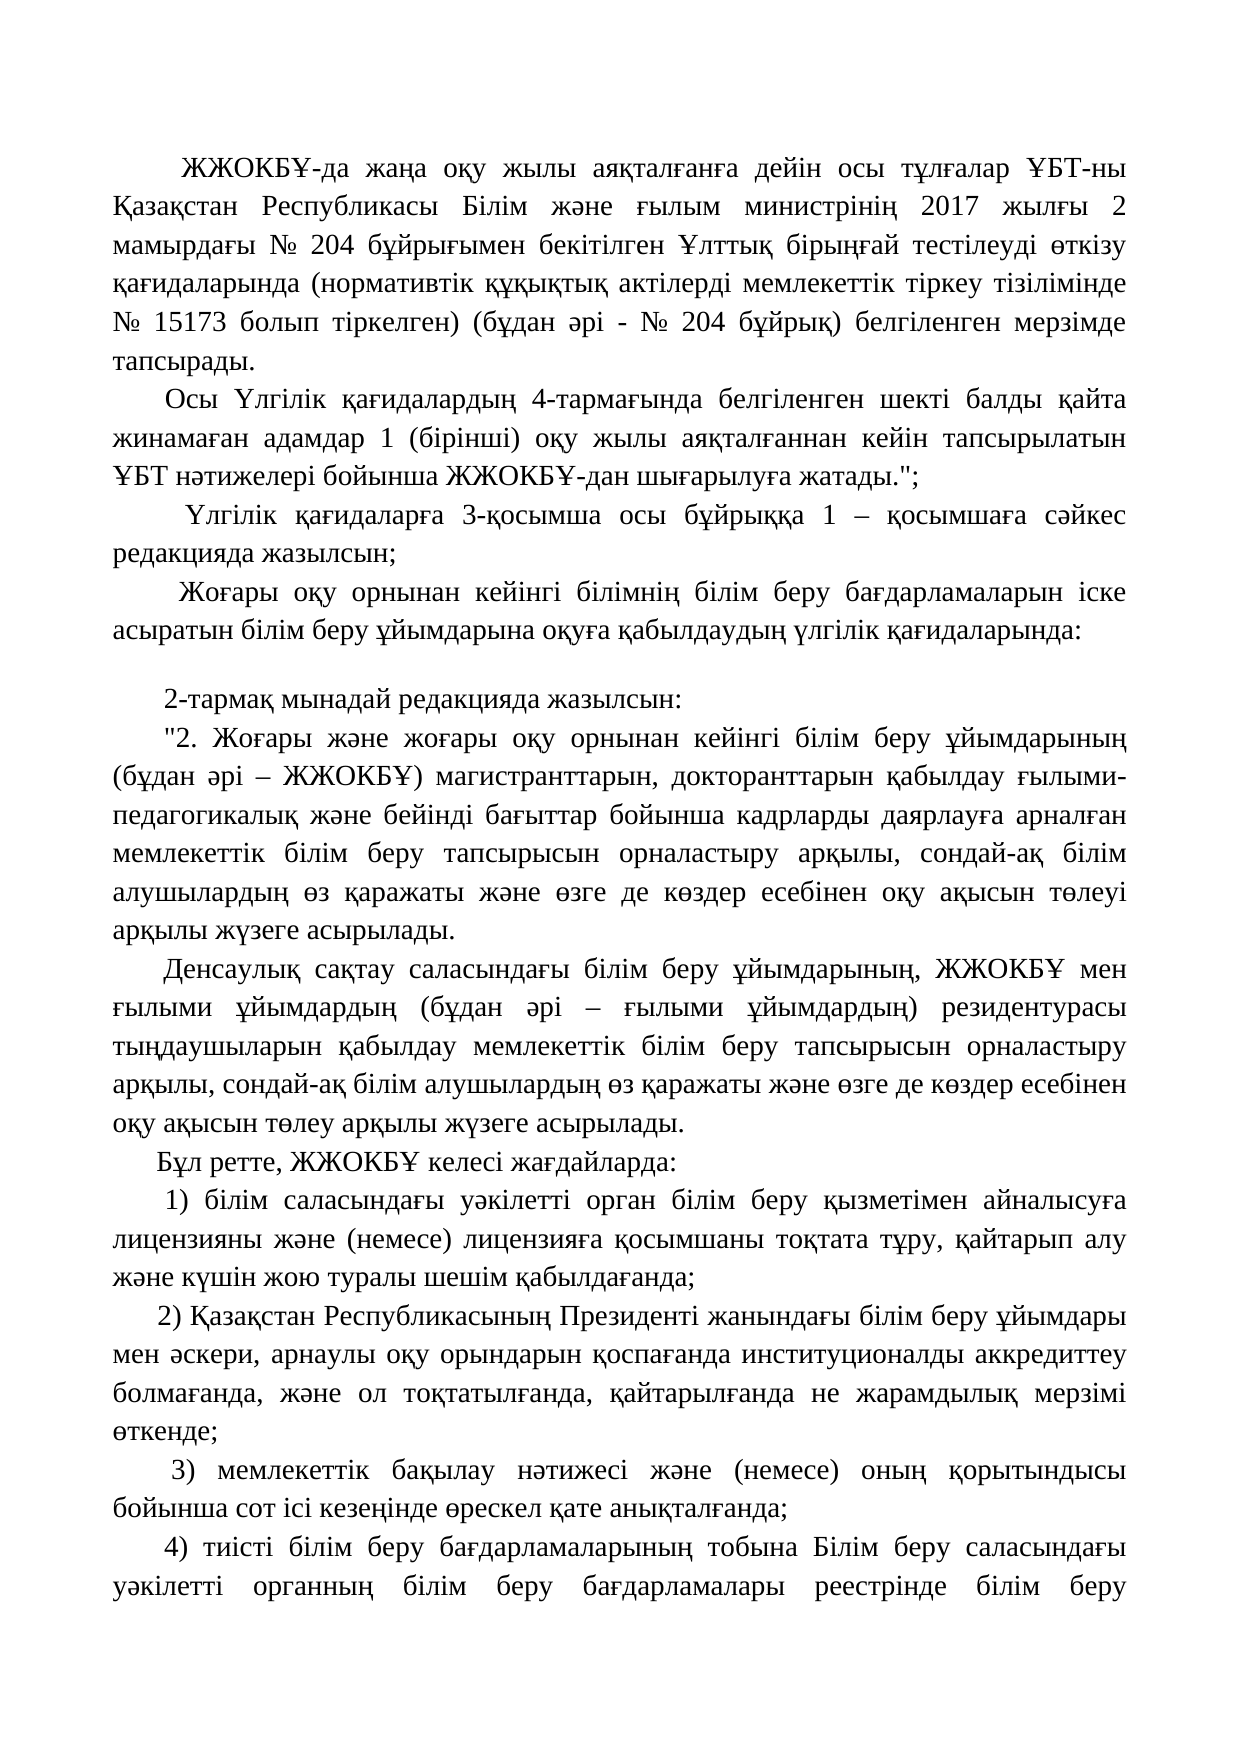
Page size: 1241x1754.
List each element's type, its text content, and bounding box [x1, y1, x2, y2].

text Бұл ретте, ЖЖОКБҰ келесі жағдайларда: [112, 1144, 1128, 1177]
text Жоғары оқу орнынан кейінгі білімнің білім беру бағдарламаларын іске асыратын білім беру ұйымдарына оқуға қабылдаудың үлгілік қағидаларында: [112, 574, 1128, 646]
text ЖЖОКБҰ-да жаңа оқу жылы аяқталғанға дейін осы тұлғалар ҰБТ-ны Қазақстан Республикасы Білім және ғылым министрінің 2017 жылғы 2 мамырдағы № 204 бұйрығымен бекітілген Ұлттық бірыңғай тестілеуді өткізу қағидаларында (нормативтік құқықтық актілерді мемлекеттік тіркеу тізілімінде № 15173 болып тіркелген) (бұдан әрі - № 204 бұйрық) белгіленген мерзімде тапсырады. [112, 150, 1128, 376]
text Денсаулық сақтау саласындағы білім беру ұйымдарының, ЖЖОКБҰ мен ғылыми ұйымдардың (бұдан әрі – ғылыми ұйымдардың) резидентурасы тыңдаушыларын қабылдау мемлекеттік білім беру тапсырысын орналастыру арқылы, сондай-ақ білім алушылардың өз қаражаты және өзге де көздер есебінен оқу ақысын төлеу арқылы жүзеге асырылады. [112, 951, 1128, 1139]
text Үлгілік қағидаларға 3-қосымша осы бұйрыққа 1 – қосымшаға сәйкес редакцияда жазылсын; [112, 497, 1128, 569]
text 2) Қазақстан Республикасының Президенті жанындағы білім беру ұйымдары мен әскери, арнаулы оқу орындарын қоспағанда институционалды аккредиттеу болмағанда, және ол тоқтатылғанда, қайтарылғанда не жарамдылық мерзімі өткенде; [112, 1298, 1128, 1447]
text Осы Үлгілік қағидалардың 4-тармағында белгіленген шекті балды қайта жинамаған адамдар 1 (бірінші) оқу жылы аяқталғаннан кейін тапсырылатын ҰБТ нәтижелері бойынша ЖЖОКБҰ-дан шығарылуға жатады."; [112, 381, 1128, 492]
text 2-тармақ мынадай редакцияда жазылсын: [112, 681, 1128, 715]
text 1) білім саласындағы уәкілетті орган білім беру қызметімен айналысуға лицензияны және (немесе) лицензияға қосымшаны тоқтата тұру, қайтарып алу және күшін жою туралы шешім қабылдағанда; [112, 1182, 1128, 1293]
text "2. Жоғары және жоғары оқу орнынан кейінгі білім беру ұйымдарының (бұдан әрі – ЖЖОКБҰ) магистранттарын, докторанттарын қабылдау ғылыми-педагогикалық және бейінді бағыттар бойынша кадрларды даярлауға арналған мемлекеттік білім беру тапсырысын орналастыру арқылы, сондай-ақ білім алушылардың өз қаражаты және өзге де көздер есебінен оқу ақысын төлеуі арқылы жүзеге асырылады. [112, 720, 1128, 946]
text 3) мемлекеттік бақылау нәтижесі және (немесе) оның қорытындысы бойынша сот ісі кезеңінде өрескел қате анықталғанда; [112, 1452, 1128, 1524]
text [112, 1529, 1128, 1601]
